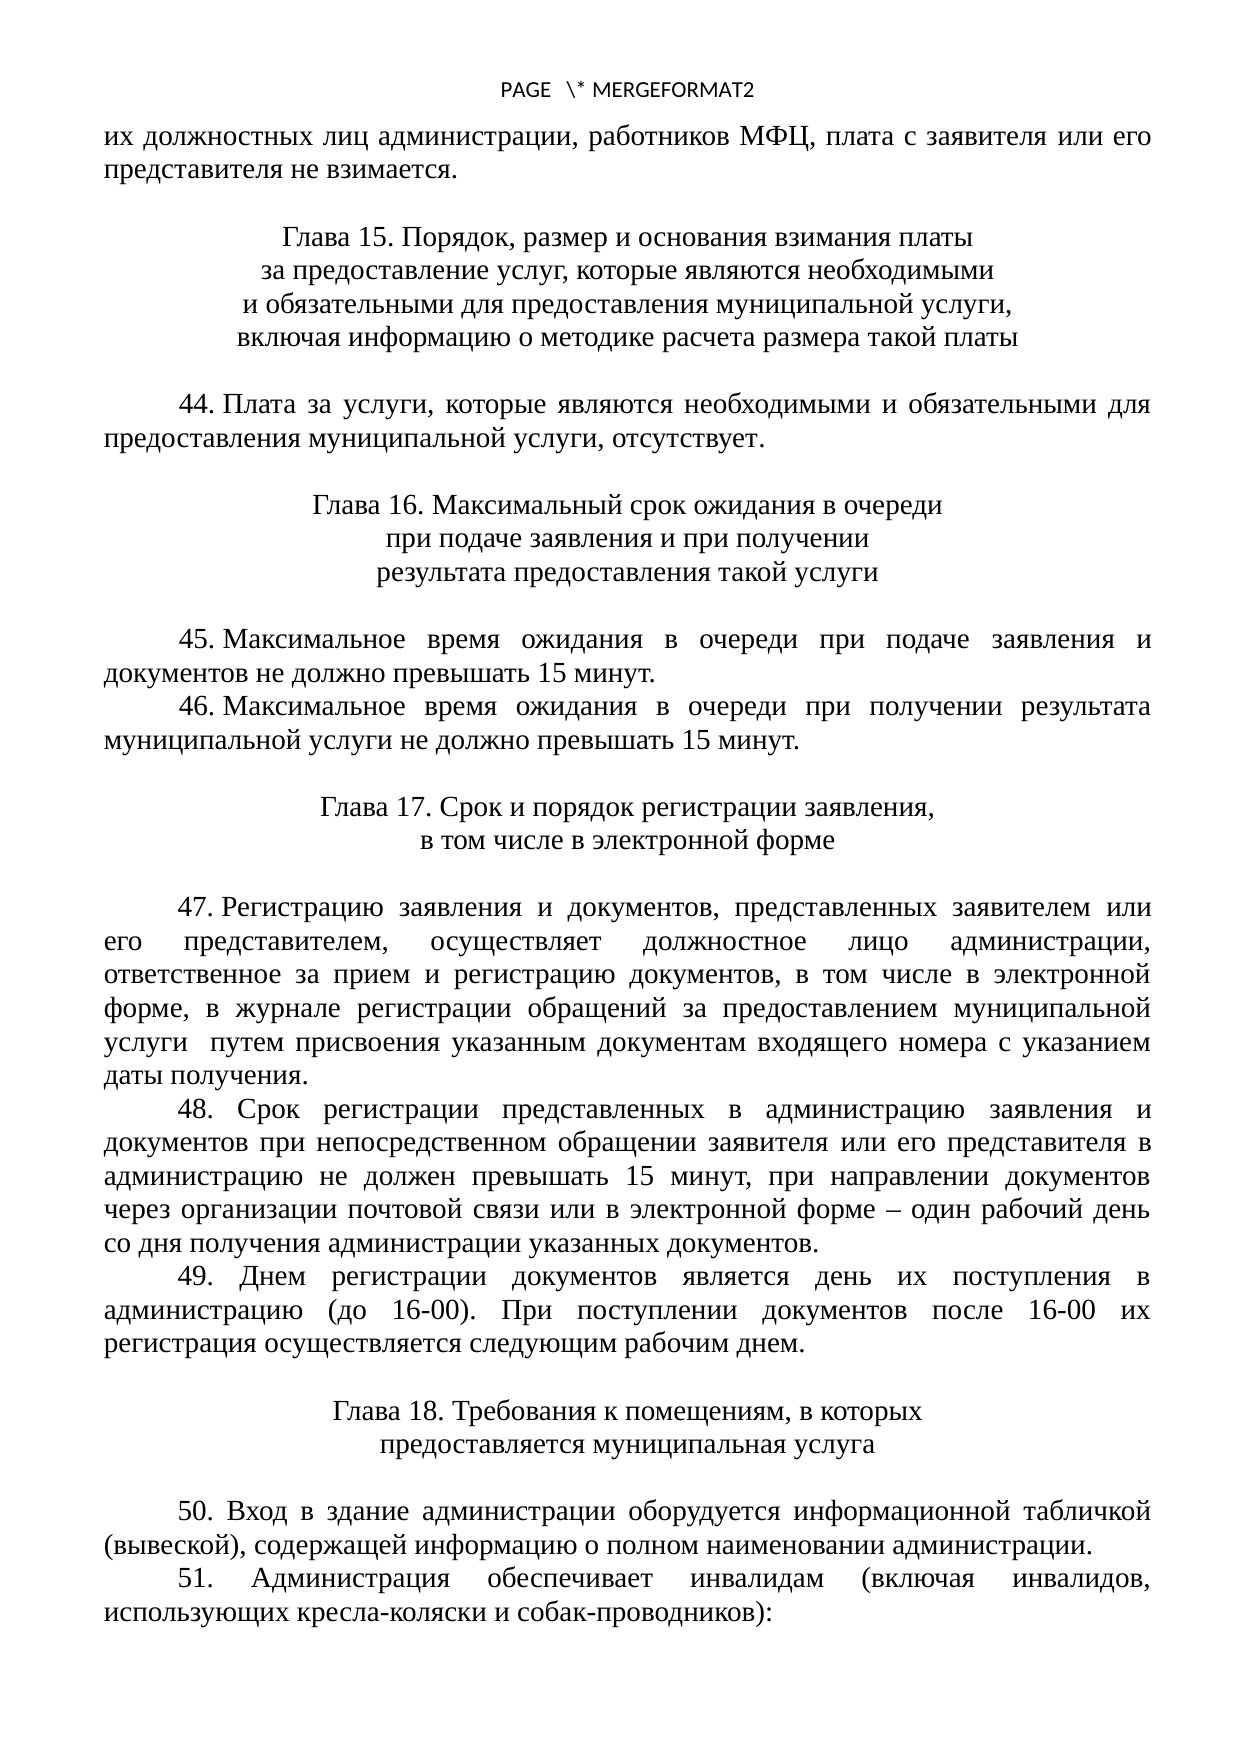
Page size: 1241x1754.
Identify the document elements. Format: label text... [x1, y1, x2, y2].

text Глава 18. Требования к помещениям, в которых предоставляется муниципальная услуга [103, 1393, 1152, 1460]
text 46. Максимальное время ожидания в очереди при получении результата муниципальной услуги не должно превышать 15 минут. [103, 688, 1152, 755]
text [103, 118, 1152, 185]
text 50. Вход в здание администрации оборудуется информационной табличкой (вывеской), содержащей информацию о полном наименовании администрации. [103, 1493, 1152, 1560]
text 47. Регистрацию заявления и документов, представленных заявителем или его представителем, осуществляет должностное лицо администрации, ответственное за прием и регистрацию документов, в том числе в электронной форме, в журнале регистрации обращений за предоставлением муниципальной услуги путем присвоения указанным документам входящего номера с указанием даты получения. [103, 889, 1152, 1091]
text Глава 15. Порядок, размер и основания взимания платы за предоставление услуг, которые являются необходимыми и обязательными для предоставления муниципальной услуги, включая информацию о методике расчета размера такой платы [103, 219, 1152, 353]
text 48. Срок регистрации представленных в администрацию заявления и документов при непосредственном обращении заявителя или его представителя в администрацию не должен превышать 15 минут, при направлении документов через организации почтовой связи или в электронной форме – один рабочий день со дня получения администрации указанных документов. [103, 1091, 1152, 1258]
text 45. Максимальное время ожидания в очереди при подаче заявления и документов не должно превышать 15 минут. [103, 621, 1152, 688]
text 49. Днем регистрации документов является день их поступления в администрацию (до 16-00). При поступлении документов после 16-00 их регистрация осуществляется следующим рабочим днем. [103, 1258, 1152, 1359]
text 51. Администрация обеспечивает инвалидам (включая инвалидов, использующих кресла-коляски и собак-проводников): [103, 1560, 1152, 1627]
text 44. Плата за услуги, которые являются необходимыми и обязательными для предоставления муниципальной услуги, отсутствует. [103, 386, 1152, 453]
text Глава 16. Максимальный срок ожидания в очереди при подаче заявления и при получении результата предоставления такой услуги [103, 487, 1152, 588]
text Глава 17. Срок и порядок регистрации заявления, в том числе в электронной форме [103, 789, 1152, 856]
